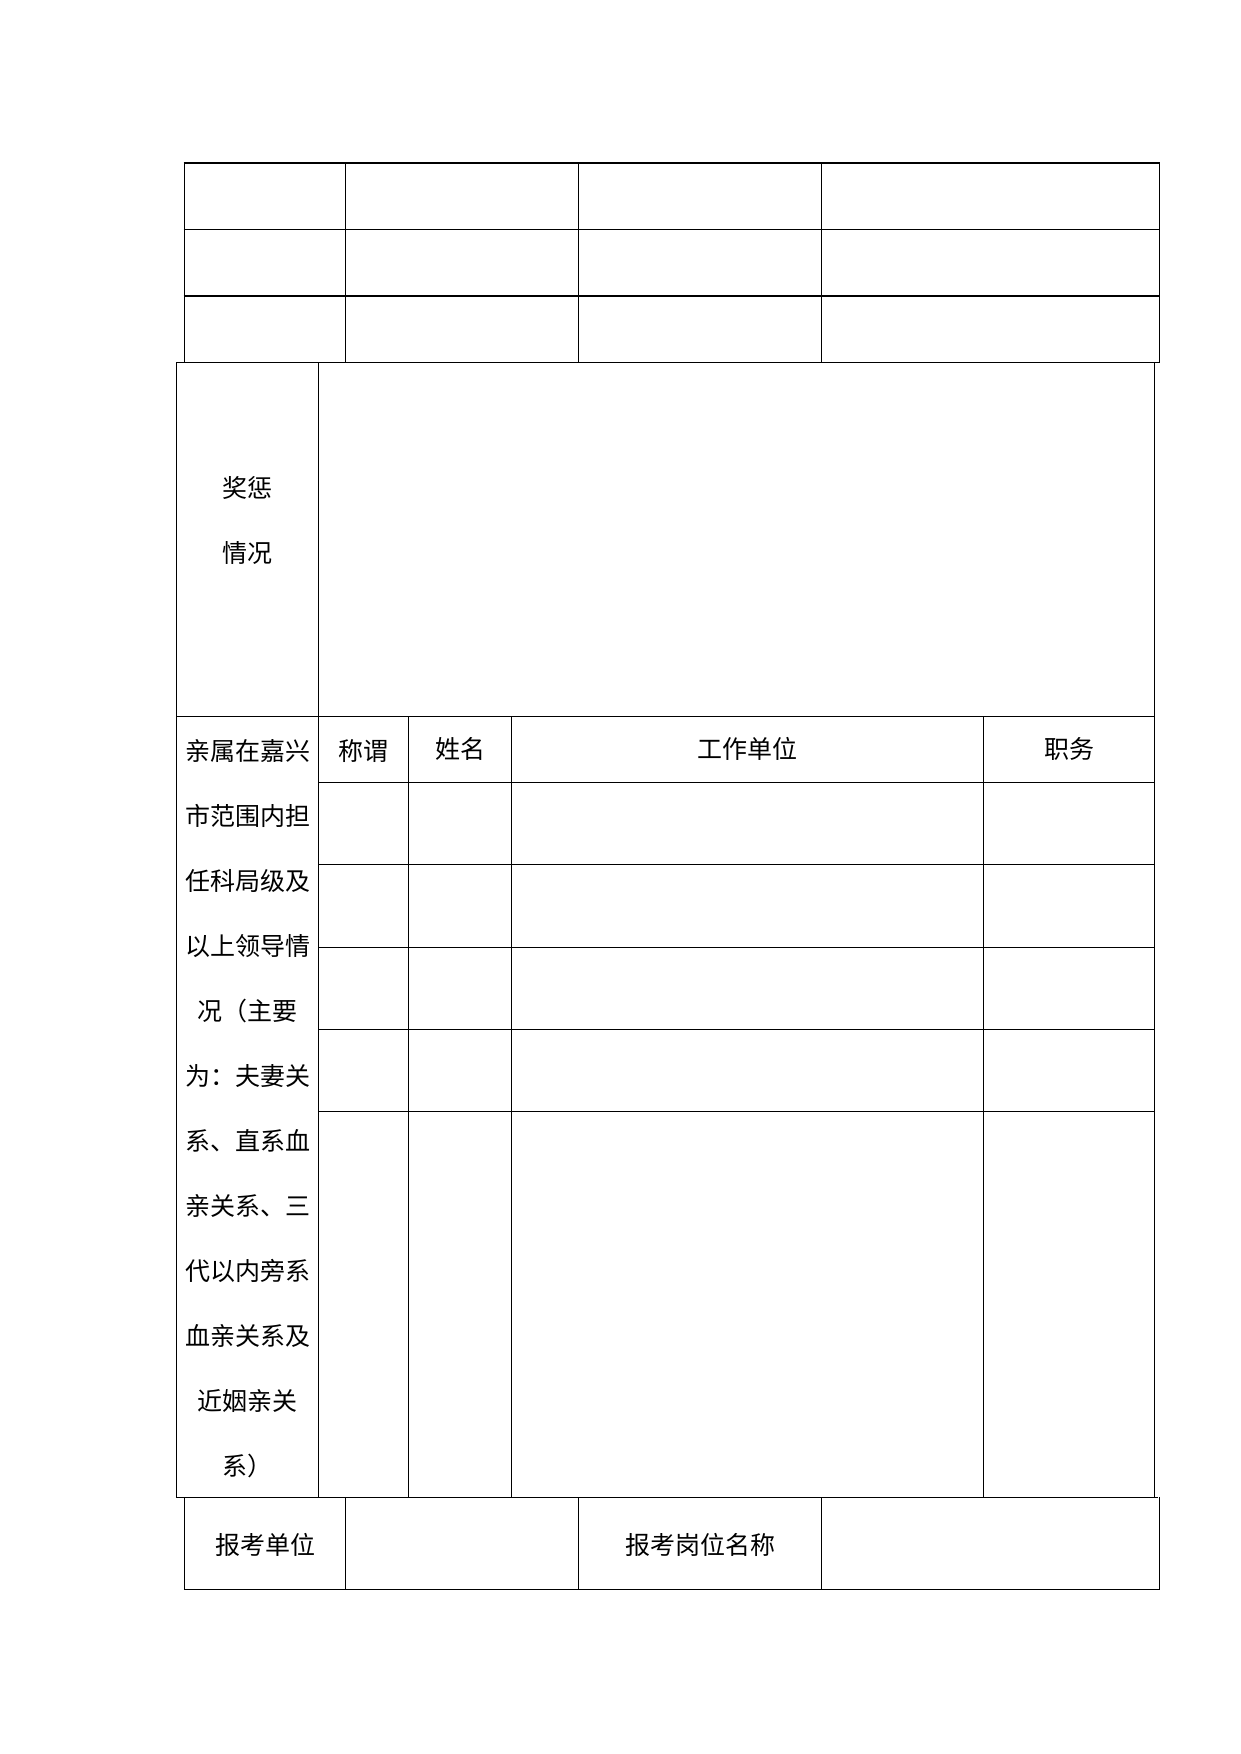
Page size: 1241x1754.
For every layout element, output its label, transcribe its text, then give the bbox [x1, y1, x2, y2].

table_cell [512, 1030, 983, 1111]
table_cell [822, 1497, 1159, 1589]
table_cell [319, 1030, 408, 1111]
table_cell 奖惩 情况 [177, 363, 318, 716]
table_cell [822, 164, 1009, 229]
table_cell [346, 1498, 578, 1589]
table_cell 亲属在嘉兴市范围内担任科局级及以上领导情况（主要为：夫妻关系、直系血亲关系、三代以内旁系血亲关系及近姻亲关系） [177, 717, 318, 1497]
table_cell [185, 230, 345, 295]
table_cell [512, 783, 983, 864]
table_cell [409, 783, 511, 864]
table_cell [984, 948, 1154, 1029]
table_cell [1009, 164, 1159, 229]
table_cell [984, 783, 1154, 864]
table_cell [822, 230, 1009, 295]
table_cell [346, 164, 578, 229]
table_cell [512, 865, 983, 947]
table_cell 工作单位 [512, 717, 983, 782]
table_cell [579, 164, 821, 229]
table_cell [984, 1112, 1154, 1497]
table_cell [512, 948, 983, 1029]
table_cell [319, 783, 408, 864]
table_cell [579, 230, 821, 295]
table_cell [346, 230, 578, 295]
table_cell [409, 865, 511, 947]
table_cell [984, 865, 1154, 947]
table_cell [185, 164, 345, 229]
table_cell [346, 297, 578, 362]
table_cell [185, 297, 345, 362]
table_cell [409, 1112, 511, 1497]
table_cell [512, 1112, 983, 1497]
table_cell [822, 297, 1009, 362]
table_cell [1009, 230, 1159, 295]
table_cell [319, 1112, 408, 1497]
table_cell [409, 1030, 511, 1111]
table_cell [319, 363, 1154, 716]
table_cell [319, 948, 408, 1029]
table_cell 姓名 [409, 717, 511, 782]
table_cell [1009, 297, 1159, 362]
table_cell 报考岗位名称 [579, 1498, 821, 1589]
table_cell 职务 [984, 717, 1154, 782]
table_cell 称谓 [319, 717, 408, 782]
table_cell 报考单位 [185, 1498, 345, 1589]
table_cell [319, 865, 408, 947]
table_cell [579, 297, 821, 362]
table_cell [409, 948, 511, 1029]
table_cell [984, 1030, 1154, 1111]
